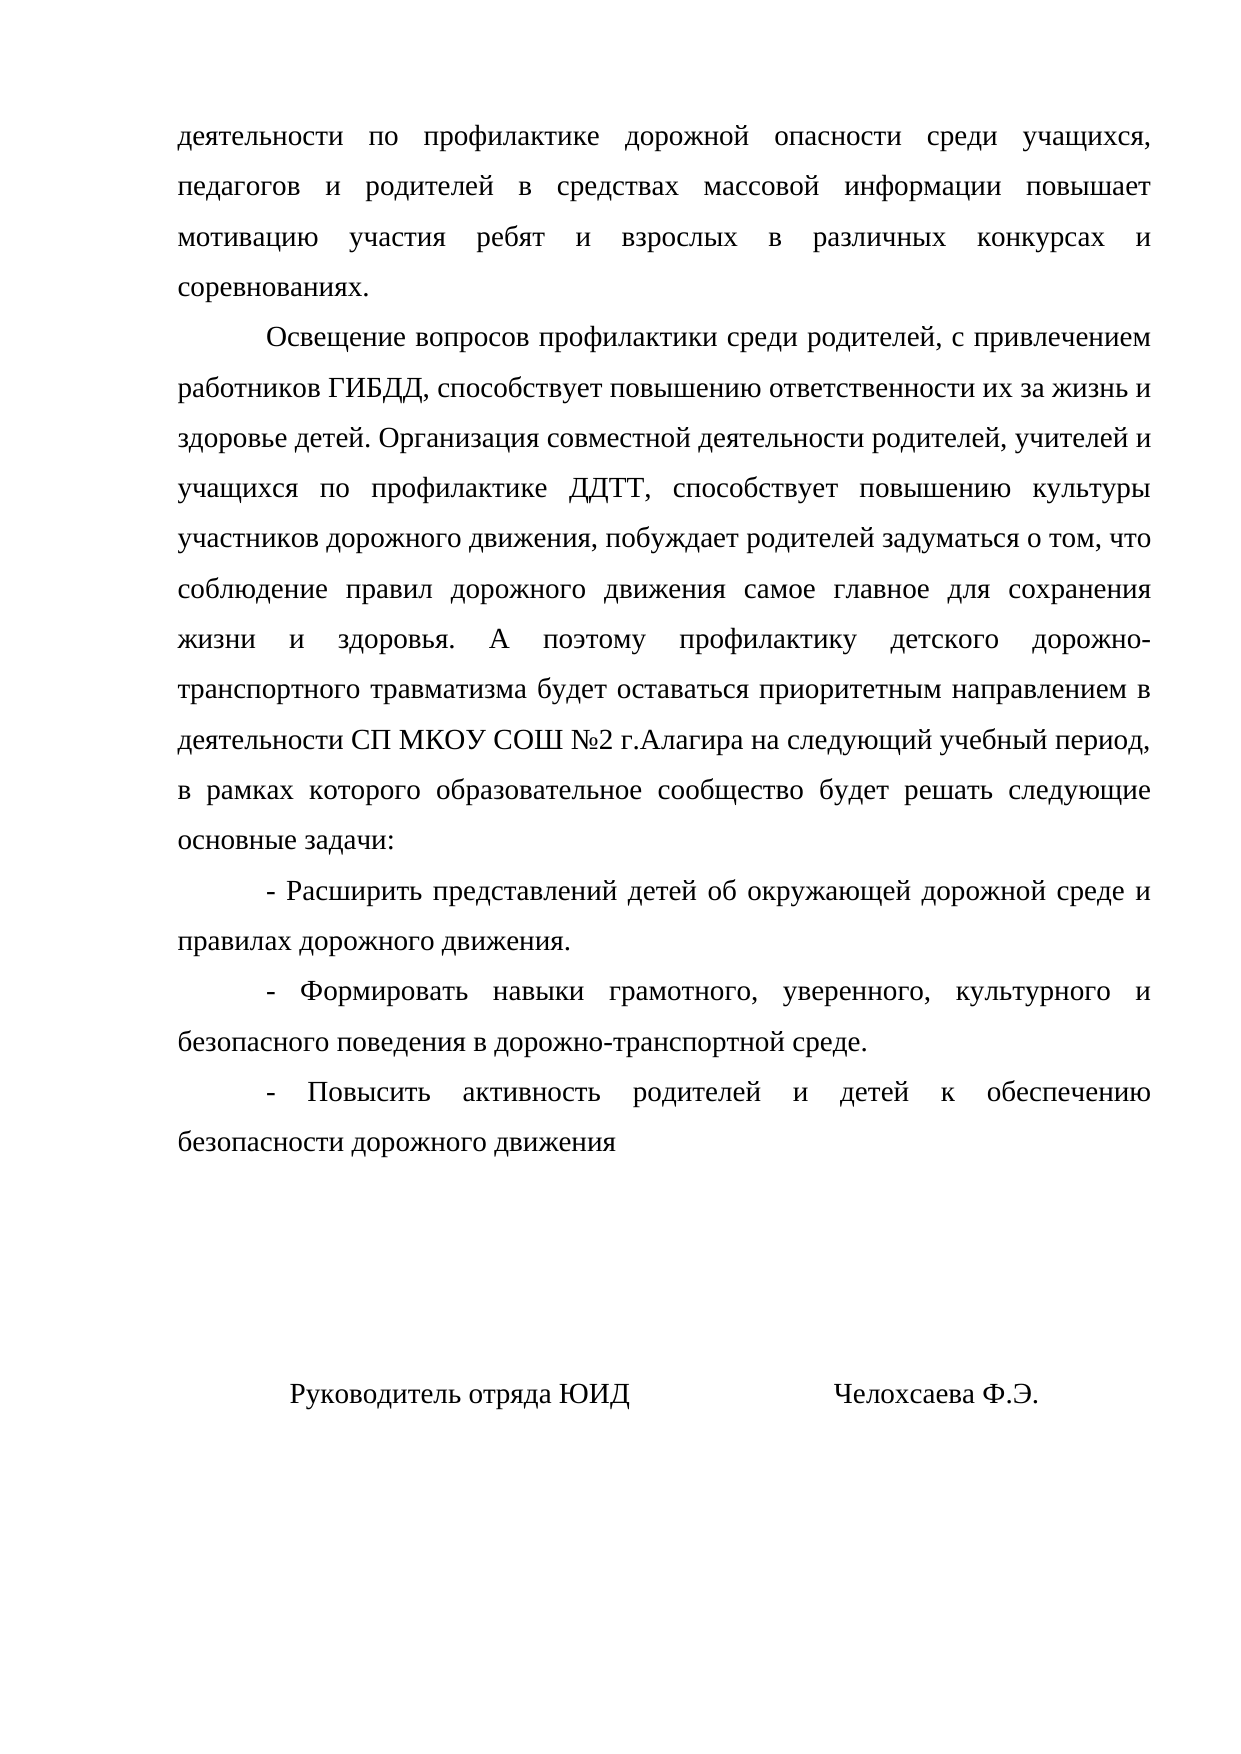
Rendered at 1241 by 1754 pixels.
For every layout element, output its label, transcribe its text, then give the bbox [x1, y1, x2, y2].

text - Расширить представлений детей об окружающей дорожной среде и правилах дорожного движения. [177, 873, 1152, 957]
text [177, 118, 1152, 303]
text Руководитель отряда ЮИД Челохсаева Ф.Э. [177, 1376, 1152, 1409]
text Освещение вопросов профилактики среди родителей, с привлечением работников ГИБДД, способствует повышению ответственности их за жизнь и здоровье детей. Организация совместной деятельности родителей, учителей и учащихся по профилактике ДДТТ, способствует повышению культуры участников дорожного движения, побуждает родителей задуматься о том, что соблюдение правил дорожного движения самое главное для сохранения жизни и здоровья. А поэтому профилактику детского дорожно-транспортного травматизма будет оставаться приоритетным направлением в деятельности СП МКОУ СОШ №2 г.Алагира на следующий учебный период, в рамках которого образовательное сообщество будет решать следующие основные задачи: [177, 319, 1152, 856]
text - Формировать навыки грамотного, уверенного, культурного и безопасного поведения в дорожно-транспортной среде. [177, 973, 1152, 1057]
text - Повысить активность родителей и детей к обеспечению безопасности дорожного движения [177, 1074, 1152, 1158]
